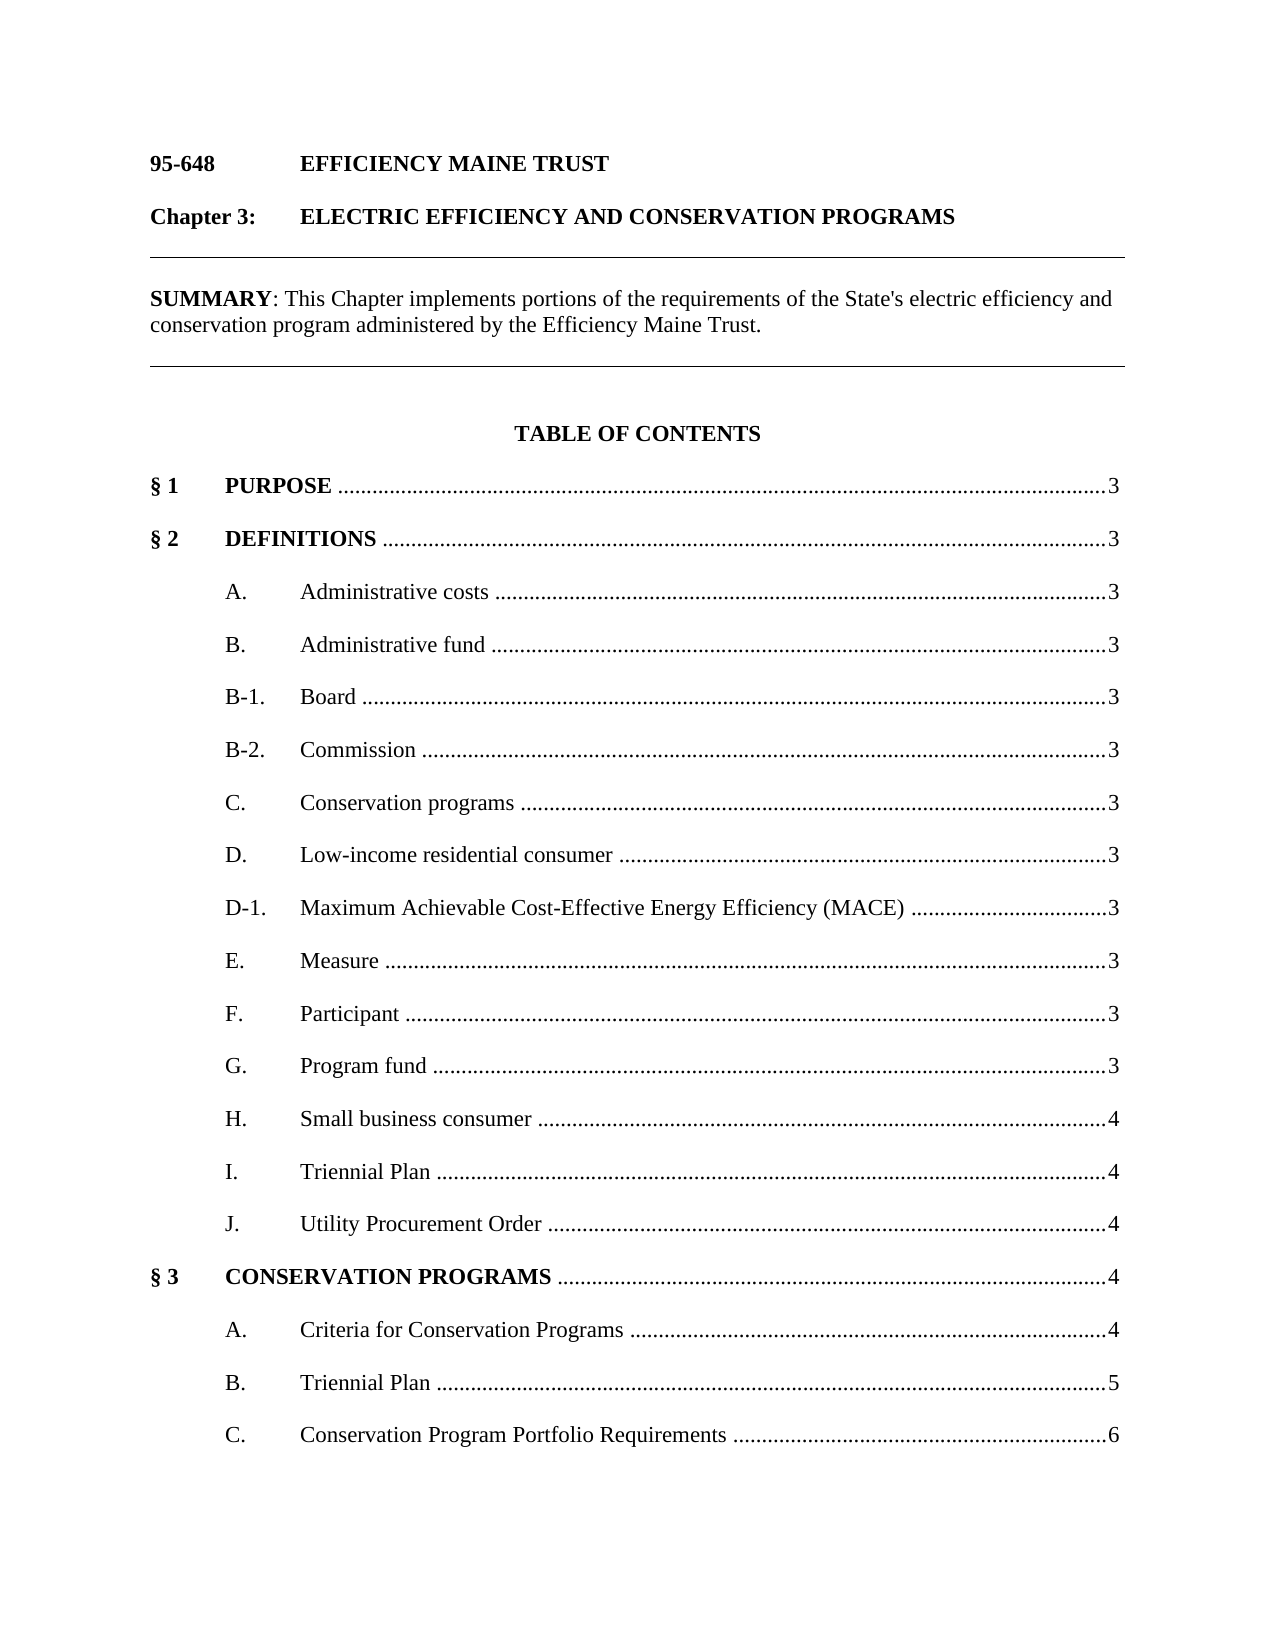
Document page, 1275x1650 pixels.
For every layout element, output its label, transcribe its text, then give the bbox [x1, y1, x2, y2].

text C. Conservation Program Portfolio Requirements 6 [225, 1421, 1125, 1448]
text § 1 PURPOSE 3 [150, 472, 1125, 499]
text A. Administrative costs 3 [225, 578, 1125, 604]
text B-2. Commission 3 [225, 736, 1125, 762]
text B. Administrative fund 3 [225, 631, 1125, 657]
text TABLE OF CONTENTS [150, 420, 1125, 446]
text F. Participant 3 [225, 999, 1125, 1026]
text I. Triennial Plan 4 [225, 1158, 1125, 1184]
text B-1. Board 3 [225, 683, 1125, 710]
text J. Utility Procurement Order 4 [225, 1210, 1125, 1237]
text D-1. Maximum Achievable Cost-Effective Energy Efficiency (MACE) 3 [225, 894, 1125, 921]
text B. Triennial Plan 5 [225, 1368, 1125, 1395]
text D. Low-income residential consumer 3 [225, 841, 1125, 868]
text G. Program fund 3 [225, 1052, 1125, 1079]
text Chapter 3: ELECTRIC EFFICIENCY AND CONSERVATION PROGRAMS [150, 203, 1125, 229]
text SUMMARY: This Chapter implements portions of the requirements of the State's electric efficiency and conservation program administered by the Efficiency Maine Trust. [150, 285, 1125, 338]
text § 3 CONSERVATION PROGRAMS 4 [150, 1263, 1125, 1289]
text C. Conservation programs 3 [225, 789, 1125, 815]
text A. Criteria for Conservation Programs 4 [225, 1316, 1125, 1342]
text § 2 DEFINITIONS 3 [150, 525, 1125, 552]
text E. Measure 3 [225, 947, 1125, 973]
text 95-648 EFFICIENCY MAINE TRUST [150, 150, 1125, 176]
text H. Small business consumer 4 [225, 1105, 1125, 1131]
